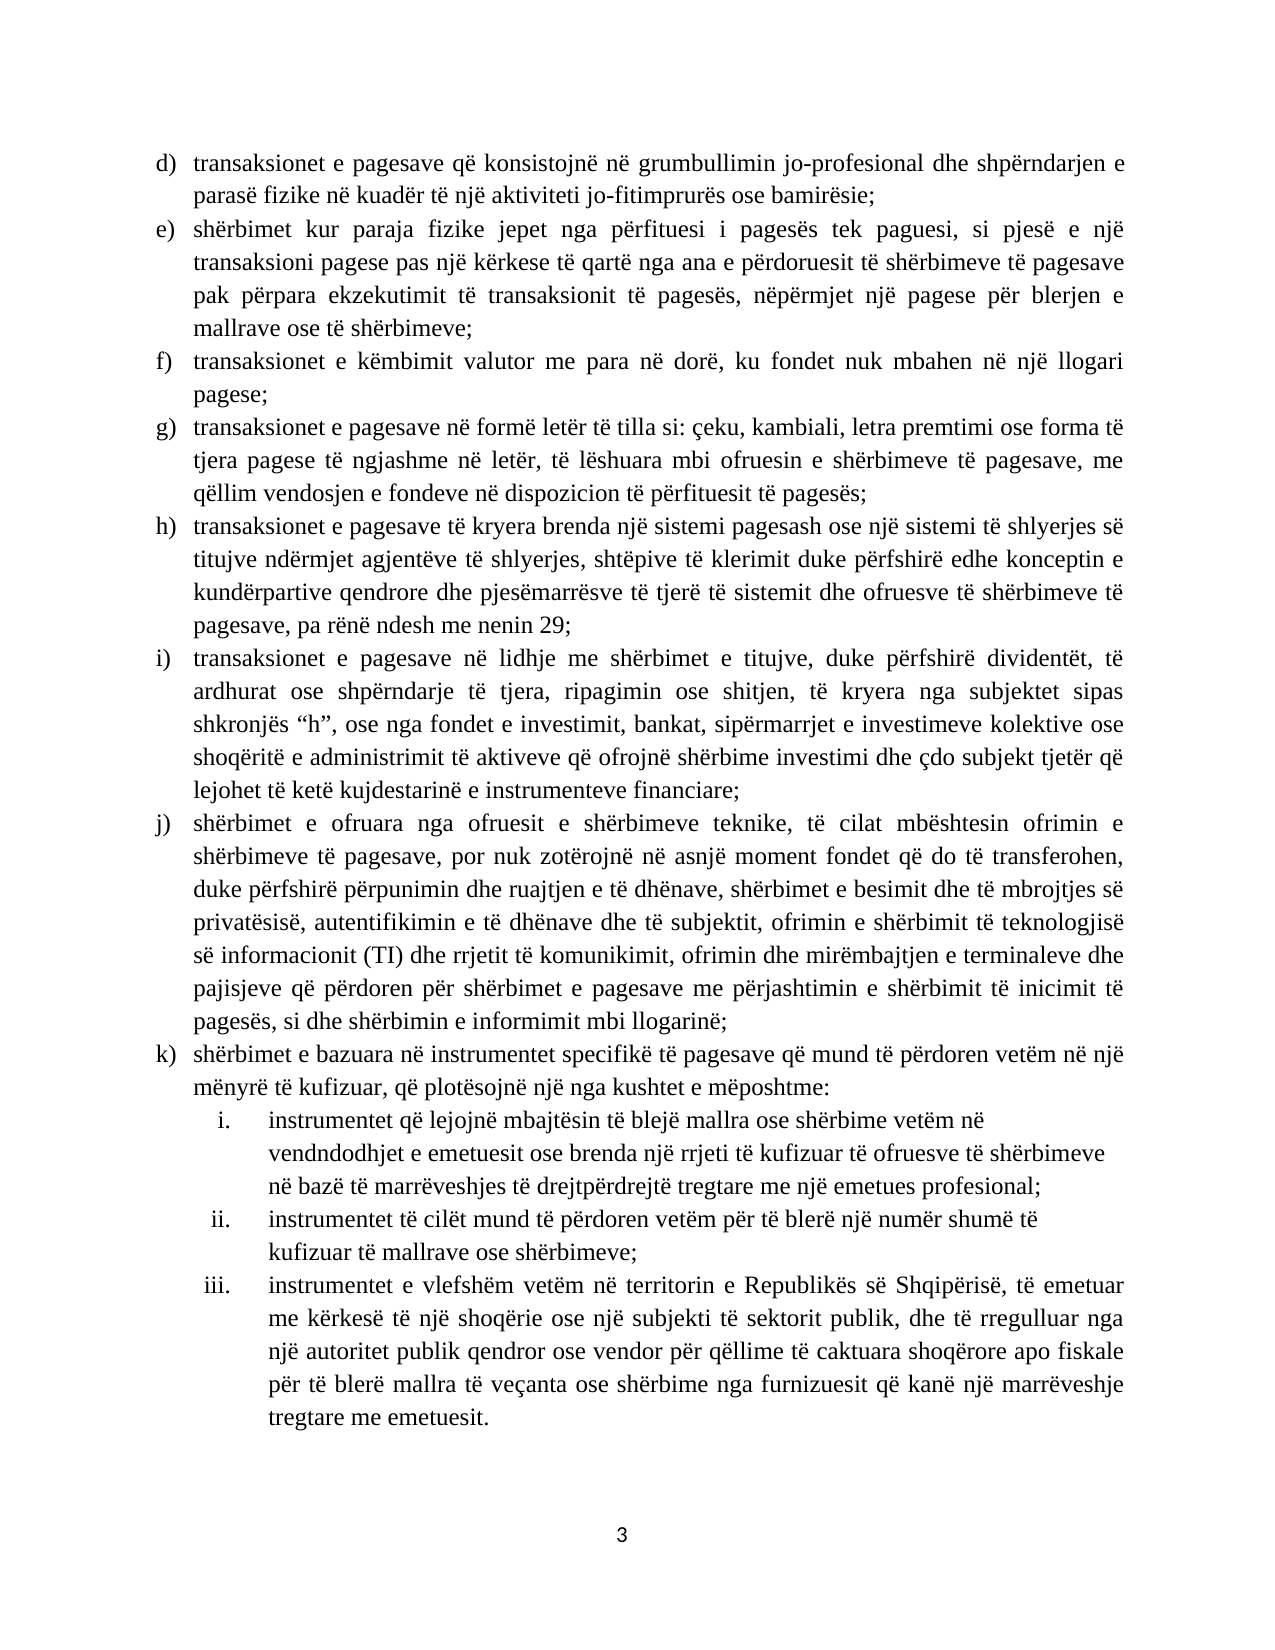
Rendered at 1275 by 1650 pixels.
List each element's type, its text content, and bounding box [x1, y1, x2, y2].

list transaksionet e pagesave që konsistojnë në grumbullimin jo-profesional dhe shpërndarjen e parasë fizike në kuadër të një aktiviteti jo-fitimprurës ose bamirësie; [156, 148, 1125, 209]
list transaksionet e pagesave të kryera brenda një sistemi pagesash ose një sistemi të shlyerjes së titujve ndërmjet agjentëve të shlyerjes, shtëpive të klerimit duke përfshirë edhe konceptin e kundërpartive qendrore dhe pjesëmarrësve të tjerë të sistemit dhe ofruesve të shërbimeve të pagesave, pa rënë ndesh me nenin 29; [156, 511, 1125, 639]
list transaksionet e pagesave në lidhje me shërbimet e titujve, duke përfshirë dividentët, të ardhurat ose shpërndarje të tjera, ripagimin ose shitjen, të kryera nga subjektet sipas shkronjës “h”, ose nga fondet e investimit, bankat, sipërmarrjet e investimeve kolektive ose shoqëritë e administrimit të aktiveve që ofrojnë shërbime investimi dhe çdo subjekt tjetër që lejohet të ketë kujdestarinë e instrumenteve financiare; [156, 643, 1125, 804]
list shërbimet kur paraja fizike jepet nga përfituesi i pagesës tek paguesi, si pjesë e një transaksioni pagese pas një kërkese të qartë nga ana e përdoruesit të shërbimeve të pagesave pak përpara ekzekutimit të transaksionit të pagesës, nëpërmjet një pagese për blerjen e mallrave ose të shërbimeve; [156, 214, 1125, 341]
list instrumentet që lejojnë mbajtësin të blejë mallra ose shërbime vetëm në vendndodhjet e emetuesit ose brenda një rrjeti të kufizuar të ofruesve të shërbimeve në bazë të marrëveshjes të drejtpërdrejtë tregtare me një emetues profesional; [231, 1105, 1125, 1200]
list shërbimet e bazuara në instrumentet specifikë të pagesave që mund të përdoren vetëm në një mënyrë të kufizuar, që plotësojnë një nga kushtet e mëposhtme: [156, 1039, 1125, 1101]
list transaksionet e këmbimit valutor me para në dorë, ku fondet nuk mbahen në një llogari pagese; [156, 346, 1125, 407]
list instrumentet e vlefshëm vetëm në territorin e Republikës së Shqipërisë, të emetuar me kërkesë të një shoqërie ose një subjekti të sektorit publik, dhe të rregulluar nga një autoritet publik qendror ose vendor për qëllime të caktuara shoqërore apo fiskale për të blerë mallra të veçanta ose shërbime nga furnizuesit që kanë një marrëveshje tregtare me emetuesit. [231, 1270, 1125, 1431]
list instrumentet të cilët mund të përdoren vetëm për të blerë një numër shumë të kufizuar të mallrave ose shërbimeve; [231, 1204, 1125, 1266]
list shërbimet e ofruara nga ofruesit e shërbimeve teknike, të cilat mbështesin ofrimin e shërbimeve të pagesave, por nuk zotërojnë në asnjë moment fondet që do të transferohen, duke përfshirë përpunimin dhe ruajtjen e të dhënave, shërbimet e besimit dhe të mbrojtjes së privatësisë, autentifikimin e të dhënave dhe të subjektit, ofrimin e shërbimit të teknologjisë së informacionit (TI) dhe rrjetit të komunikimit, ofrimin dhe mirëmbajtjen e terminaleve dhe pajisjeve që përdoren për shërbimet e pagesave me përjashtimin e shërbimit të inicimit të pagesës, si dhe shërbimin e informimit mbi llogarinë; [156, 808, 1125, 1035]
list transaksionet e pagesave në formë letër të tilla si: çeku, kambiali, letra premtimi ose forma të tjera pagese të ngjashme në letër, të lëshuara mbi ofruesin e shërbimeve të pagesave, me qëllim vendosjen e fondeve në dispozicion të përfituesit të pagesës; [156, 412, 1125, 507]
